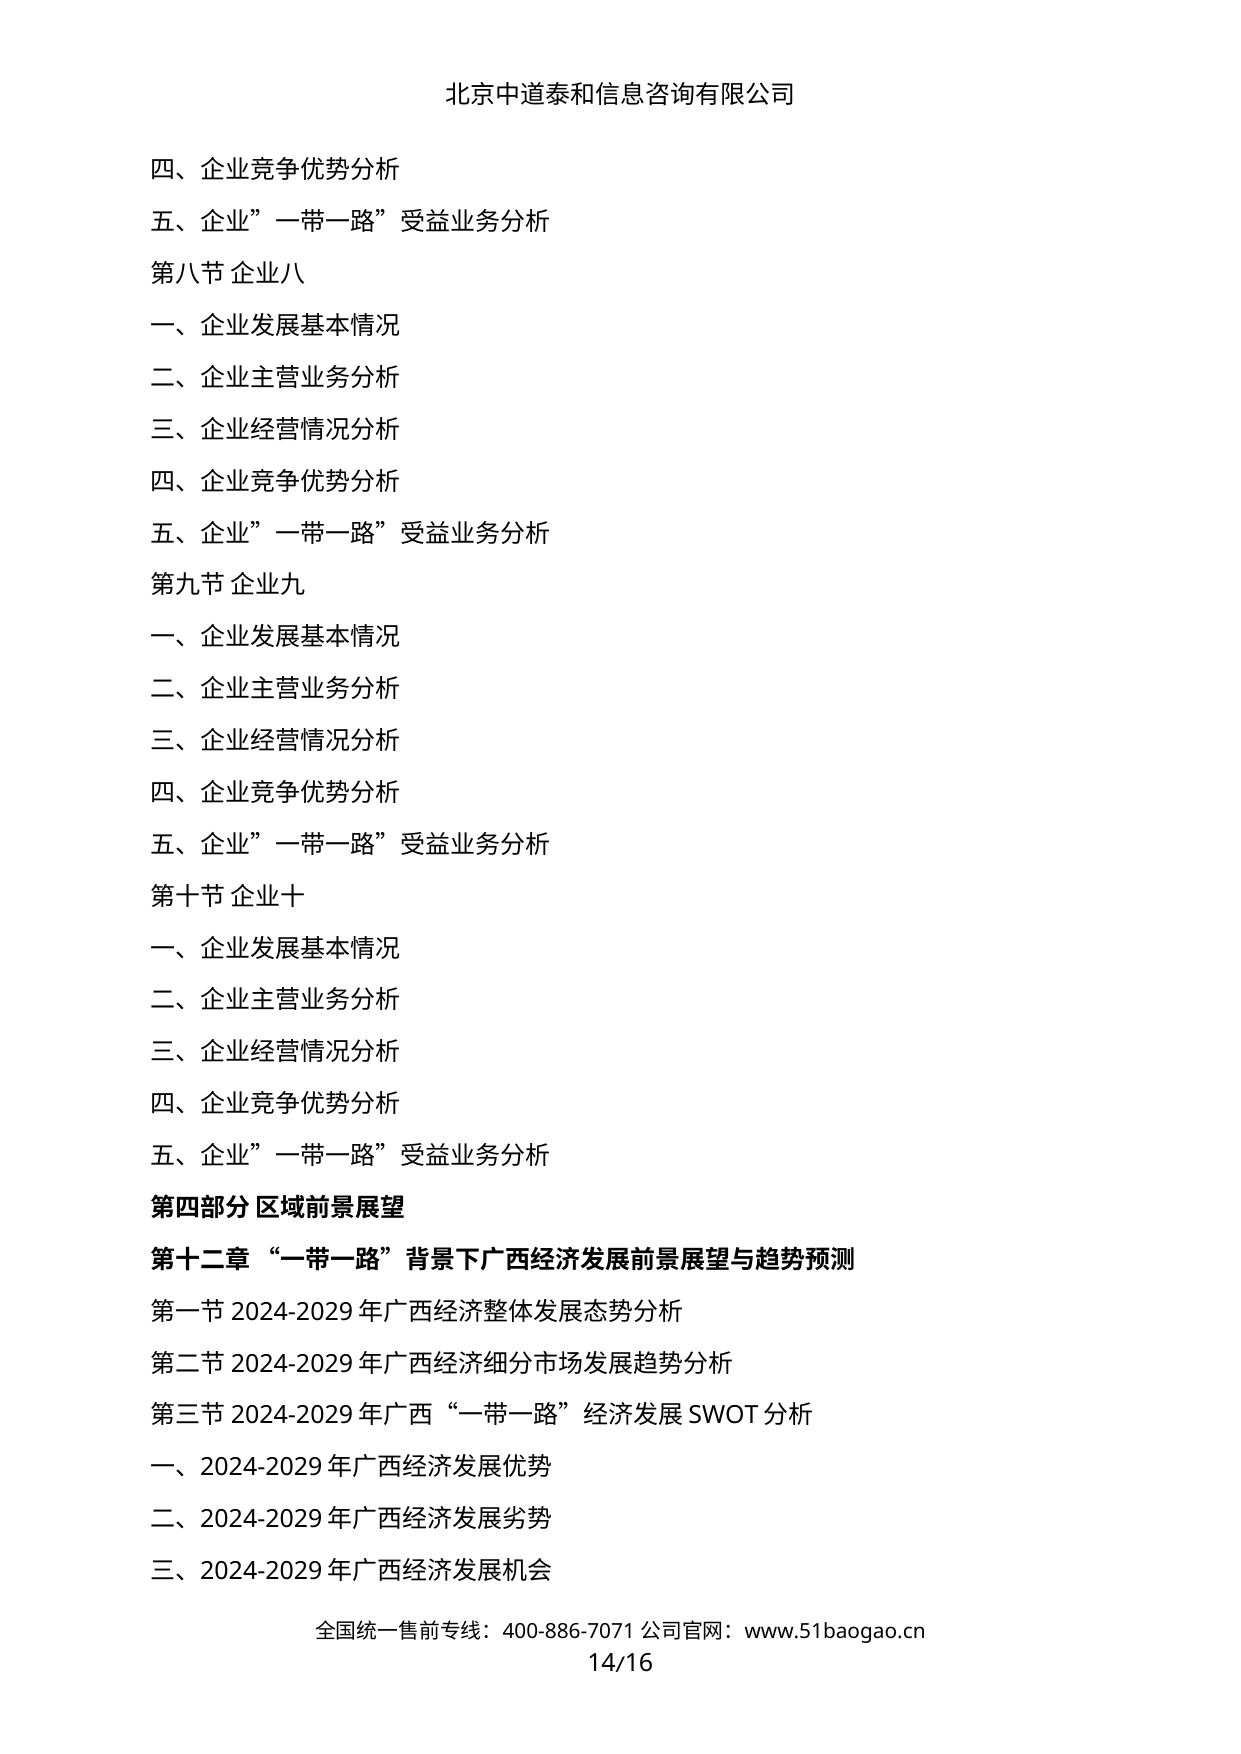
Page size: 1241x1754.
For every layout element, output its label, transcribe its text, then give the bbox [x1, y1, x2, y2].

text 四、企业竞争优势分析 [150, 772, 1090, 809]
text 一、2024-2029年广西经济发展优势 [150, 1447, 1090, 1483]
text 三、2024-2029年广西经济发展机会 [150, 1551, 1090, 1587]
text 五、企业”一带一路”受益业务分析 [150, 824, 1090, 861]
text 二、企业主营业务分析 [150, 357, 1090, 394]
text 四、企业竞争优势分析 [150, 150, 1090, 186]
text 三、企业经营情况分析 [150, 1032, 1090, 1068]
text 第九节 企业九 [150, 565, 1090, 601]
text 五、企业”一带一路”受益业务分析 [150, 202, 1090, 238]
text 一、企业发展基本情况 [150, 928, 1090, 964]
text 二、企业主营业务分析 [150, 980, 1090, 1016]
text 第二节 2024-2029年广西经济细分市场发展趋势分析 [150, 1343, 1090, 1379]
text 第四部分 区域前景展望 [150, 1187, 1090, 1224]
text 四、企业竞争优势分析 [150, 1084, 1090, 1120]
text 三、企业经营情况分析 [150, 409, 1090, 446]
text 二、2024-2029年广西经济发展劣势 [150, 1499, 1090, 1535]
text 第一节 2024-2029年广西经济整体发展态势分析 [150, 1291, 1090, 1327]
text 五、企业”一带一路”受益业务分析 [150, 513, 1090, 549]
text 四、企业竞争优势分析 [150, 461, 1090, 497]
text 第十节 企业十 [150, 876, 1090, 912]
text 一、企业发展基本情况 [150, 617, 1090, 653]
text 二、企业主营业务分析 [150, 669, 1090, 705]
text 第三节 2024-2029年广西“一带一路”经济发展SWOT分析 [150, 1395, 1090, 1431]
text 一、企业发展基本情况 [150, 306, 1090, 342]
text 第八节 企业八 [150, 254, 1090, 290]
text 五、企业”一带一路”受益业务分析 [150, 1136, 1090, 1172]
text 第十二章 “一带一路”背景下广西经济发展前景展望与趋势预测 [150, 1239, 1090, 1276]
text 三、企业经营情况分析 [150, 721, 1090, 757]
